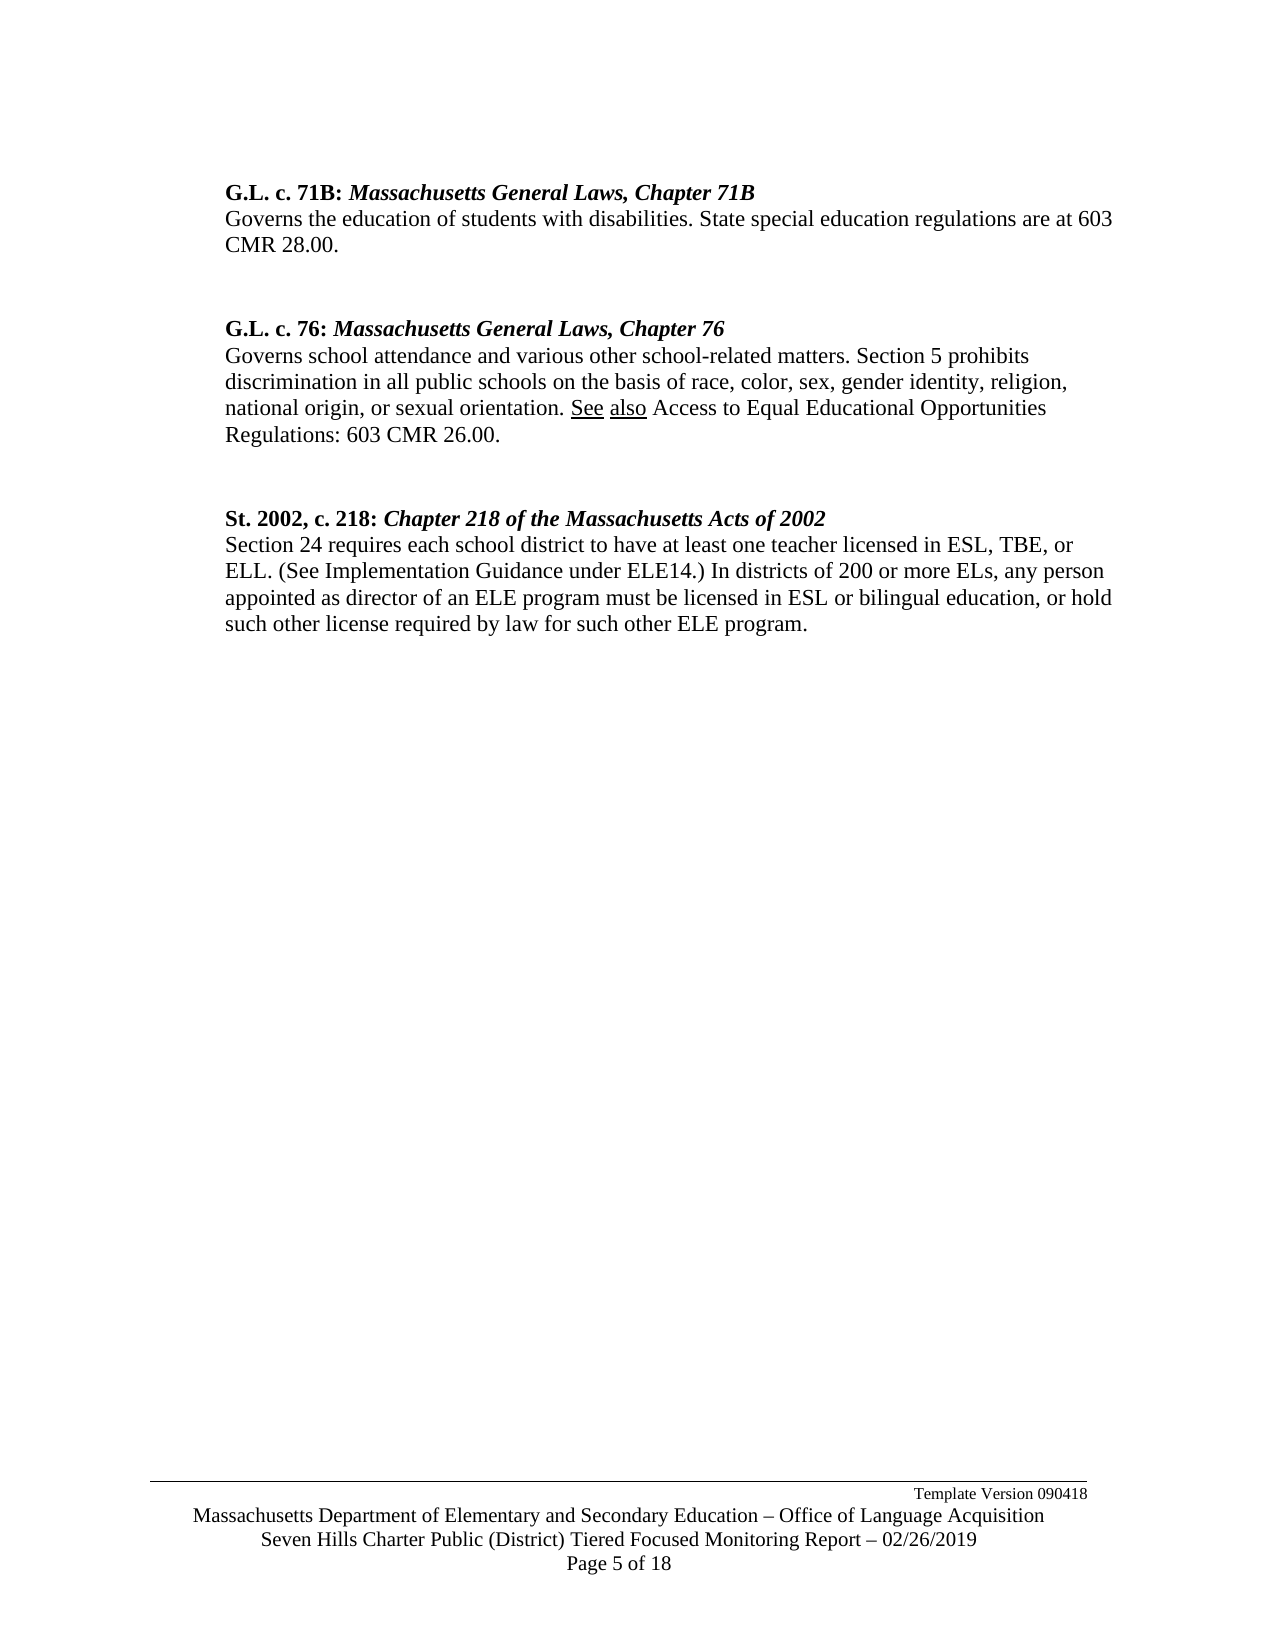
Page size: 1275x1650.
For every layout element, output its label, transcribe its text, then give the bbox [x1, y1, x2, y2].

text G.L. c. 71B: Massachusetts General Laws, Chapter 71B [225, 179, 1125, 205]
list Section 24 requires each school district to have at least one teacher licensed in ESL, TBE, or ELL. (See Implementation Guidance under ELE14.) In districts of 200 or more ELs, any person appointed as director of an ELE program must be licensed in ESL or bilingual education, or hold such other license required by law for such other ELE program. [225, 531, 1125, 636]
text Governs school attendance and various other school-related matters. Section 5 prohibits discrimination in all public schools on the basis of race, color, sex, gender identity, religion, national origin, or sexual orientation. See also Access to Equal Educational Opportunities Regulations: 603 CMR 26.00. [225, 342, 1125, 447]
text G.L. c. 76: Massachusetts General Laws, Chapter 76 [225, 315, 1125, 342]
text St. 2002, c. 218: Chapter 218 of the Massachusetts Acts of 2002 [225, 504, 1125, 531]
text Governs the education of students with disabilities. State special education regulations are at 603 CMR 28.00. [225, 205, 1125, 258]
